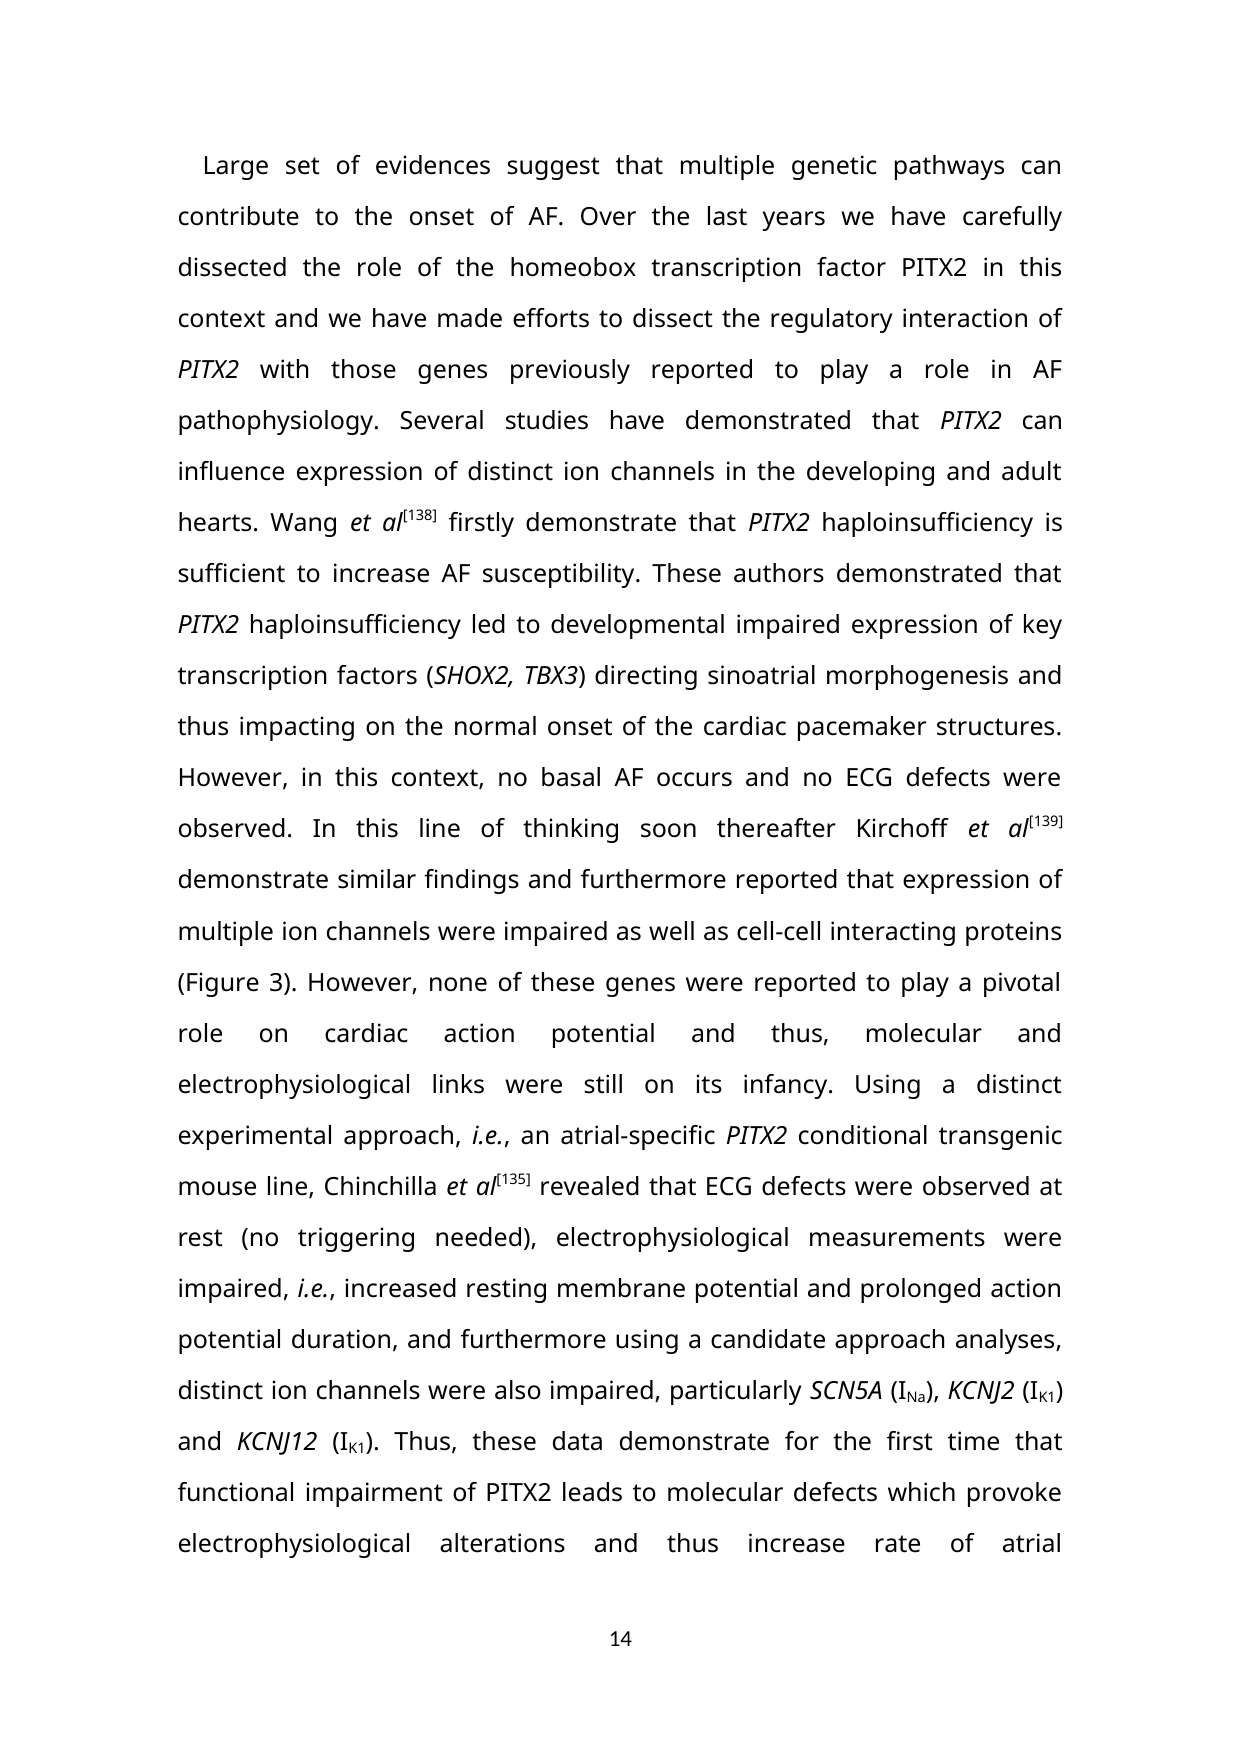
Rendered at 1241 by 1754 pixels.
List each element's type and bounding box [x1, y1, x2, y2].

text [177, 148, 1063, 1560]
